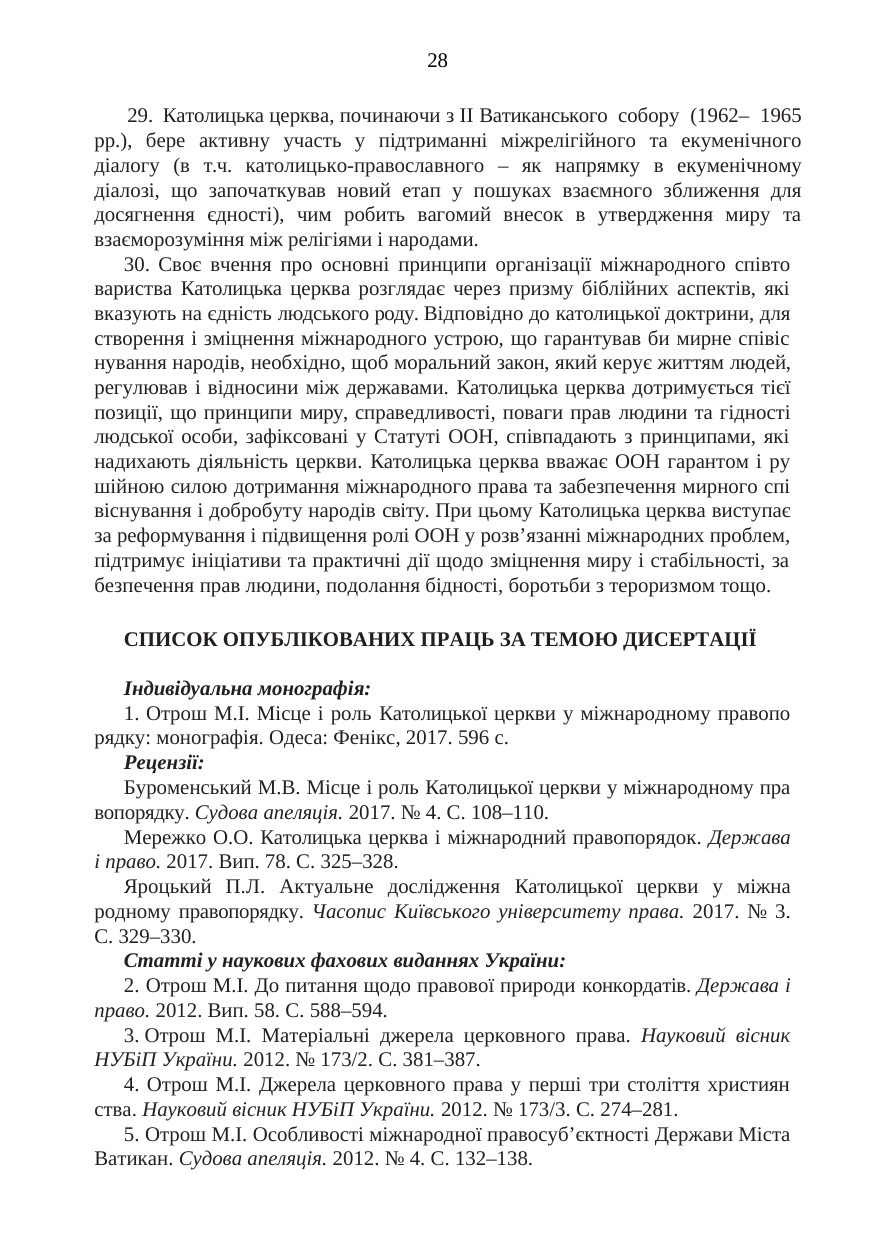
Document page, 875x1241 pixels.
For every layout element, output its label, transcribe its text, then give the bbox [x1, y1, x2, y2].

list Отрош М.І. Матеріальні джерела церковного права. Науковий вісник НУБіП України. 2012. № 173/2. С. 381–387. [94, 1023, 791, 1071]
text Мережко О.О. Католицька церква і міжнародний правопорядок. Держава і право. 2017. Вип. 78. С. 325–328. [94, 825, 791, 873]
list Отрош М.І. До питання щодо правової природи конкордатів. Держава і право. 2012. Вип. 58. С. 588–594. [94, 973, 791, 1022]
subtitle СПИСОК ОПУБЛІКОВАНИХ ПРАЦЬ ЗА ТЕМОЮ ДИСЕРТАЦІЇ [124, 627, 802, 651]
subtitle Статті у наукових фахових виданнях України: [124, 948, 802, 972]
list Своє вчення про основні принципи організації міжнародного співто­ вариства Католицька церква розглядає через призму біблійних аспектів, які вказують на єдність людського роду. Відповідно до католицької доктрини, для створення і зміцнення міжнародного устрою, що гарантував би мирне співіс­ нування народів, необхідно, щоб моральний закон, який керує життям людей, регулював і відносини між державами. Католицька церква дотримується тієї позиції, що принципи миру, справедливості, поваги прав людини та гідності людської особи, зафіксовані у Статуті ООН, співпадають з принципами, які надихають діяльність церкви. Католицька церква вважає ООН гарантом і ру­ шійною силою дотримання міжнародного права та забезпечення мирного спі­ віснування і добробуту народів світу. При цьому Католицька церква виступає за реформування і підвищення ролі ООН у розв’язанні міжнародних проблем, підтримує ініціативи та практичні дії щодо зміцнення миру і стабільності, за­ безпечення прав людини, подолання бідності, боротьби з тероризмом тощо. [94, 252, 791, 597]
text Яроцький П.Л. Актуальне дослідження Католицької церкви у міжна­ родному правопорядку. Часопис Київського університету права. 2017. № 3. С. 329–330. [94, 874, 791, 948]
list Отрош М.І. Особливості міжнародної правосуб’єктності Держави Міста Ватикан. Судова апеляція. 2012. № 4. С. 132–138. [94, 1121, 791, 1170]
list Католицька церква, починаючи з ІІ Ватиканського собору (1962– 1965 рр.), бере активну участь у підтриманні міжрелігійного та екуменічного діалогу (в т.ч. католицько-православного – як напрямку в екуменічному діалозі, що започаткував новий етап у пошуках взаємного зближення для досягнення єдності), чим робить вагомий внесок в утвердження миру та взаєморозуміння між релігіями і народами. [94, 103, 802, 251]
list Отрош М.І. Джерела церковного права у перші три століття християн­ ства. Науковий вісник НУБіП України. 2012. № 173/3. С. 274–281. [94, 1072, 791, 1121]
list Отрош М.І. Місце і роль Католицької церкви у міжнародному правопо­ рядку: монографія. Одеса: Фенікс, 2017. 596 с. [94, 701, 791, 749]
text Буроменський М.В. Місце і роль Католицької церкви у міжнародному пра­ вопорядку. Судова апеляція. 2017. № 4. С. 108–110. [94, 775, 791, 824]
subtitle Рецензії: [124, 750, 802, 774]
subtitle Індивідуальна монографія: [124, 676, 802, 699]
